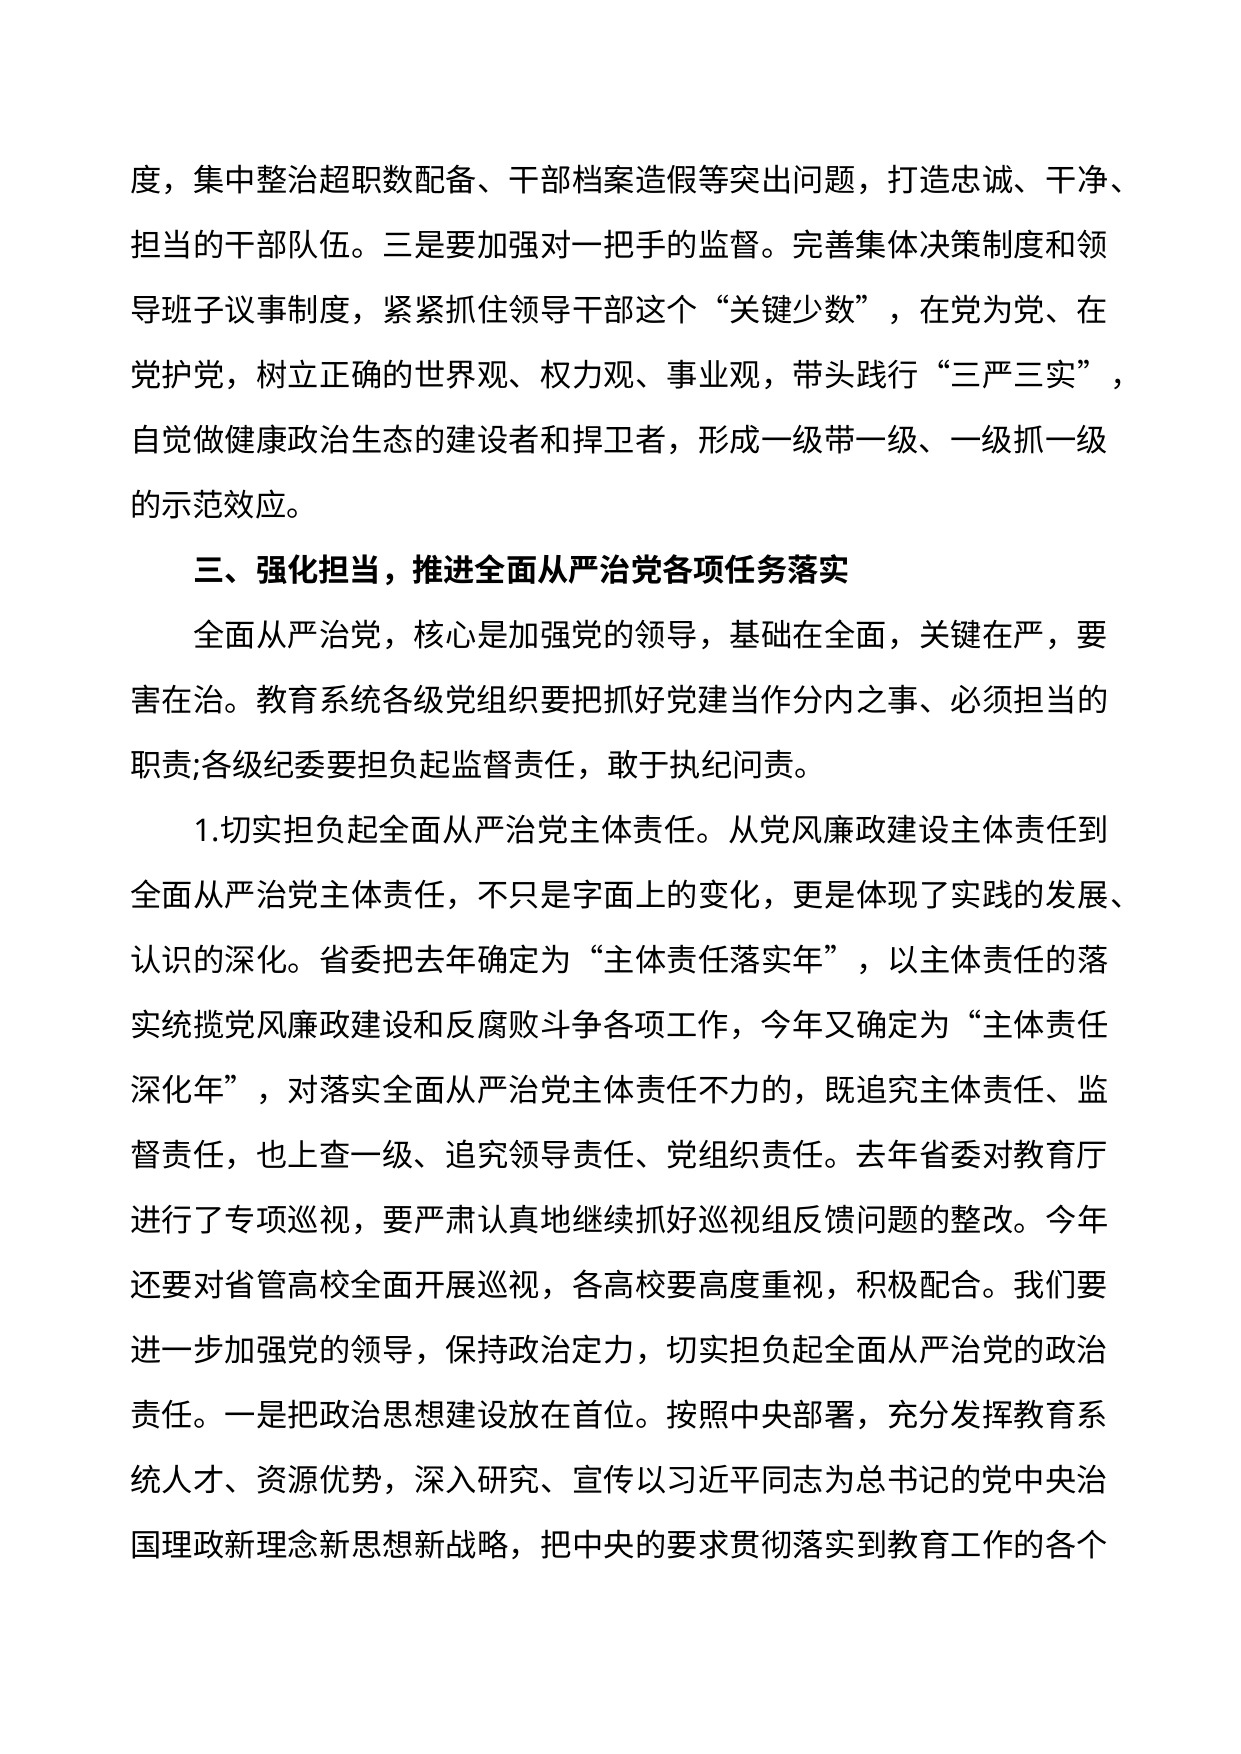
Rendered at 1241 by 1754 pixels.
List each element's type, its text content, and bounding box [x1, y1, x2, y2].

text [130, 796, 1110, 1576]
text 全面从严治党，核心是加强党的领导，基础在全面，关键在严，要害在治。教育系统各级党组织要把抓好党建当作分内之事、必须担当的职责;各级纪委要担负起监督责任，敢于执纪问责。 [130, 601, 1110, 796]
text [130, 146, 1110, 536]
text 三、强化担当，推进全面从严治党各项任务落实 [130, 536, 1110, 601]
